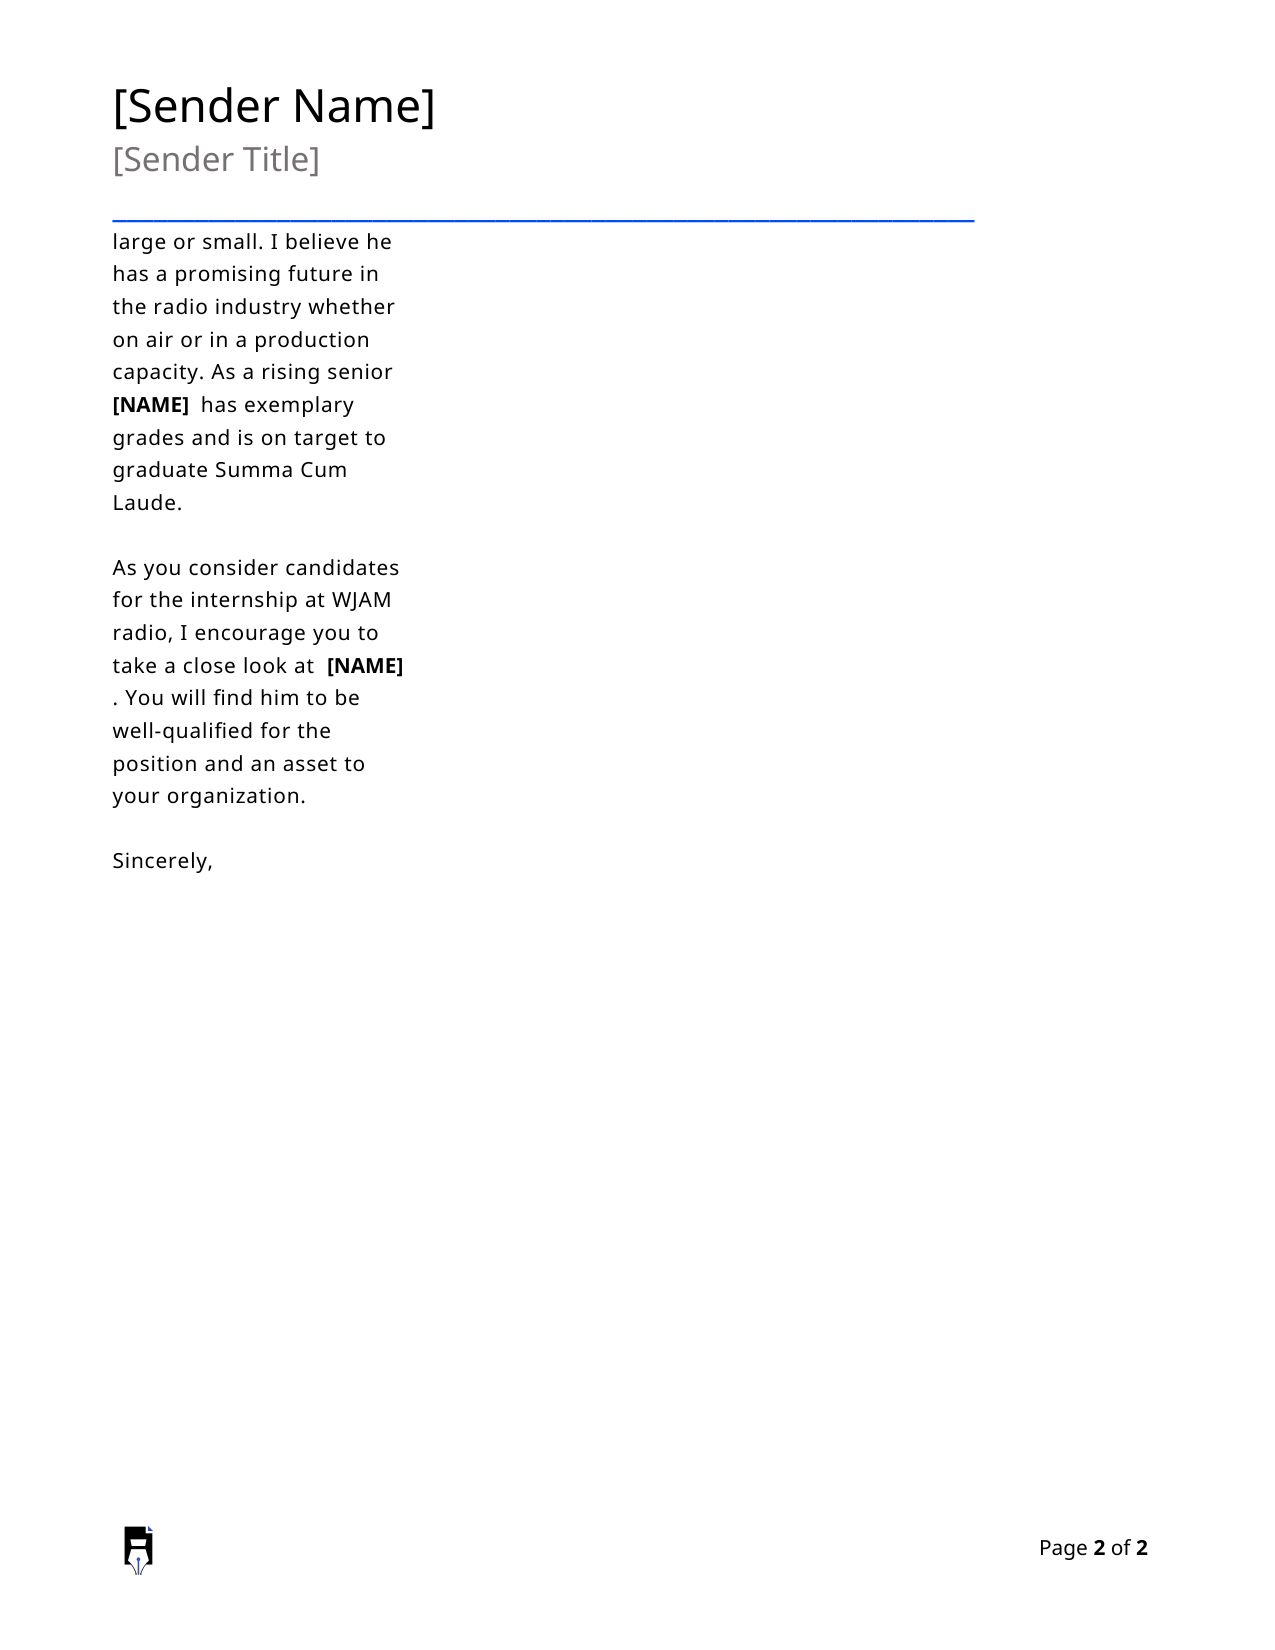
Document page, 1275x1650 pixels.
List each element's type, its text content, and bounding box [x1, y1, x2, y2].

text As you consider candidates for the internship at WJAM radio, I encourage you to take a close look at [NAME] . You will find him to be well-qualified for the position and an asset to your organization. [112, 553, 412, 810]
text Sincerely, [112, 846, 412, 875]
picture [112, 1524, 165, 1577]
